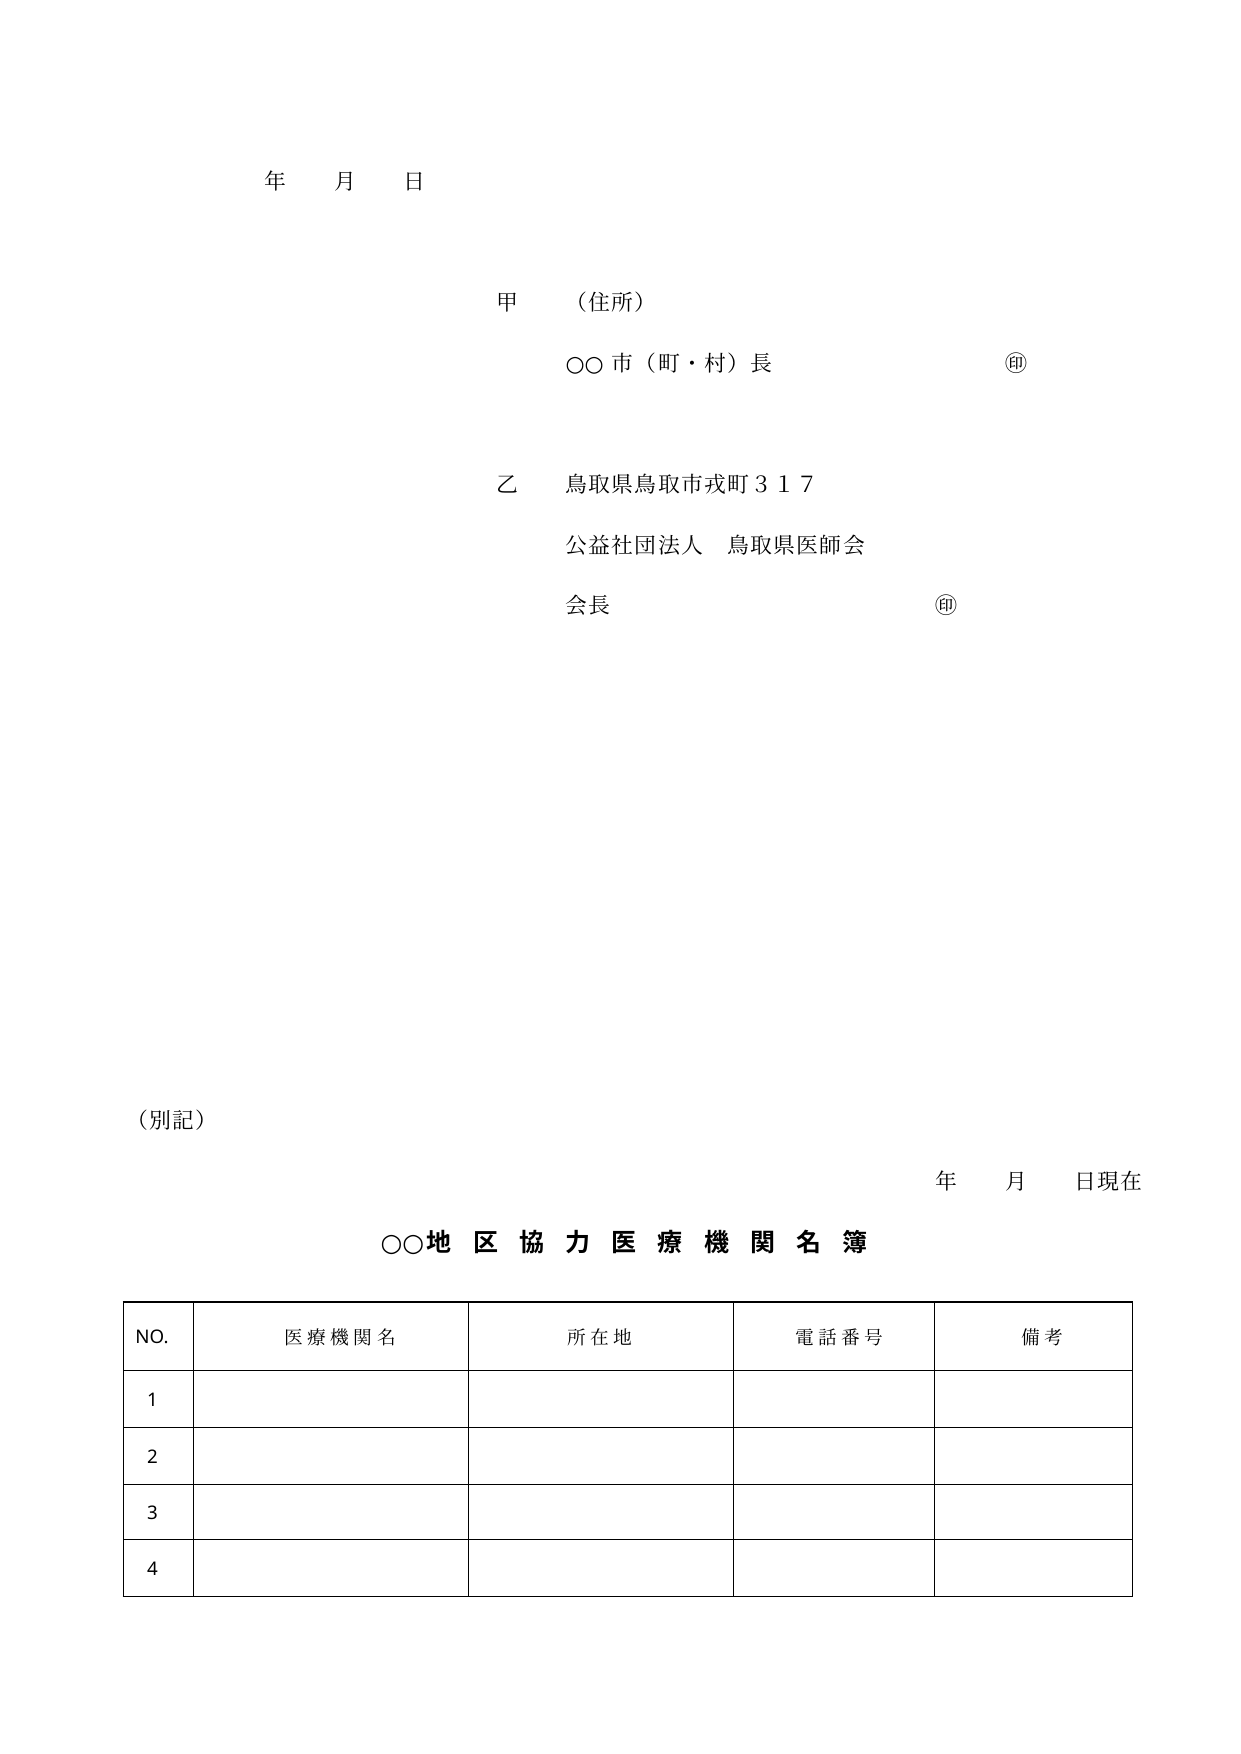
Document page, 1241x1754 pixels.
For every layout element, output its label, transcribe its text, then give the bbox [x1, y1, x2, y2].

table_cell [469, 1371, 733, 1427]
table_header 備考 [935, 1303, 1132, 1370]
text 会長 ㊞ [476, 574, 1143, 634]
table_header 電話番号 [734, 1303, 934, 1370]
table_cell 2 [124, 1428, 193, 1484]
table_header NO. [124, 1303, 193, 1370]
table_cell [935, 1428, 1132, 1484]
table_cell [194, 1540, 468, 1596]
table_header 医療機関名 [194, 1303, 468, 1370]
text （別記） [126, 1089, 1143, 1150]
text 乙 鳥取県鳥取市戎町３１７ [388, 453, 1143, 513]
table_cell [194, 1485, 468, 1539]
text 公益社団法人 鳥取県医師会 [476, 513, 1143, 574]
text ○○市（町・村）長 ㊞ [476, 331, 1143, 392]
table_cell [469, 1485, 733, 1539]
table_cell [469, 1540, 733, 1596]
table_cell [194, 1428, 468, 1484]
table_cell [194, 1371, 468, 1427]
table_cell 1 [124, 1371, 193, 1427]
table_cell [734, 1428, 934, 1484]
table_cell [734, 1540, 934, 1596]
table_cell [935, 1485, 1132, 1539]
text 年 月 日現在 [126, 1150, 1143, 1210]
table_header 所在地 [469, 1303, 733, 1370]
text 年 月 日 [126, 149, 1143, 210]
text ○○地区協力医療機関名簿 [126, 1210, 1143, 1271]
table_cell [935, 1540, 1132, 1596]
table_cell [734, 1485, 934, 1539]
text 甲 （住所） [388, 271, 1143, 331]
table_cell [935, 1371, 1132, 1427]
table_cell 4 [124, 1540, 193, 1596]
table_cell [469, 1428, 733, 1484]
table_cell 3 [124, 1485, 193, 1539]
table_cell [734, 1371, 934, 1427]
